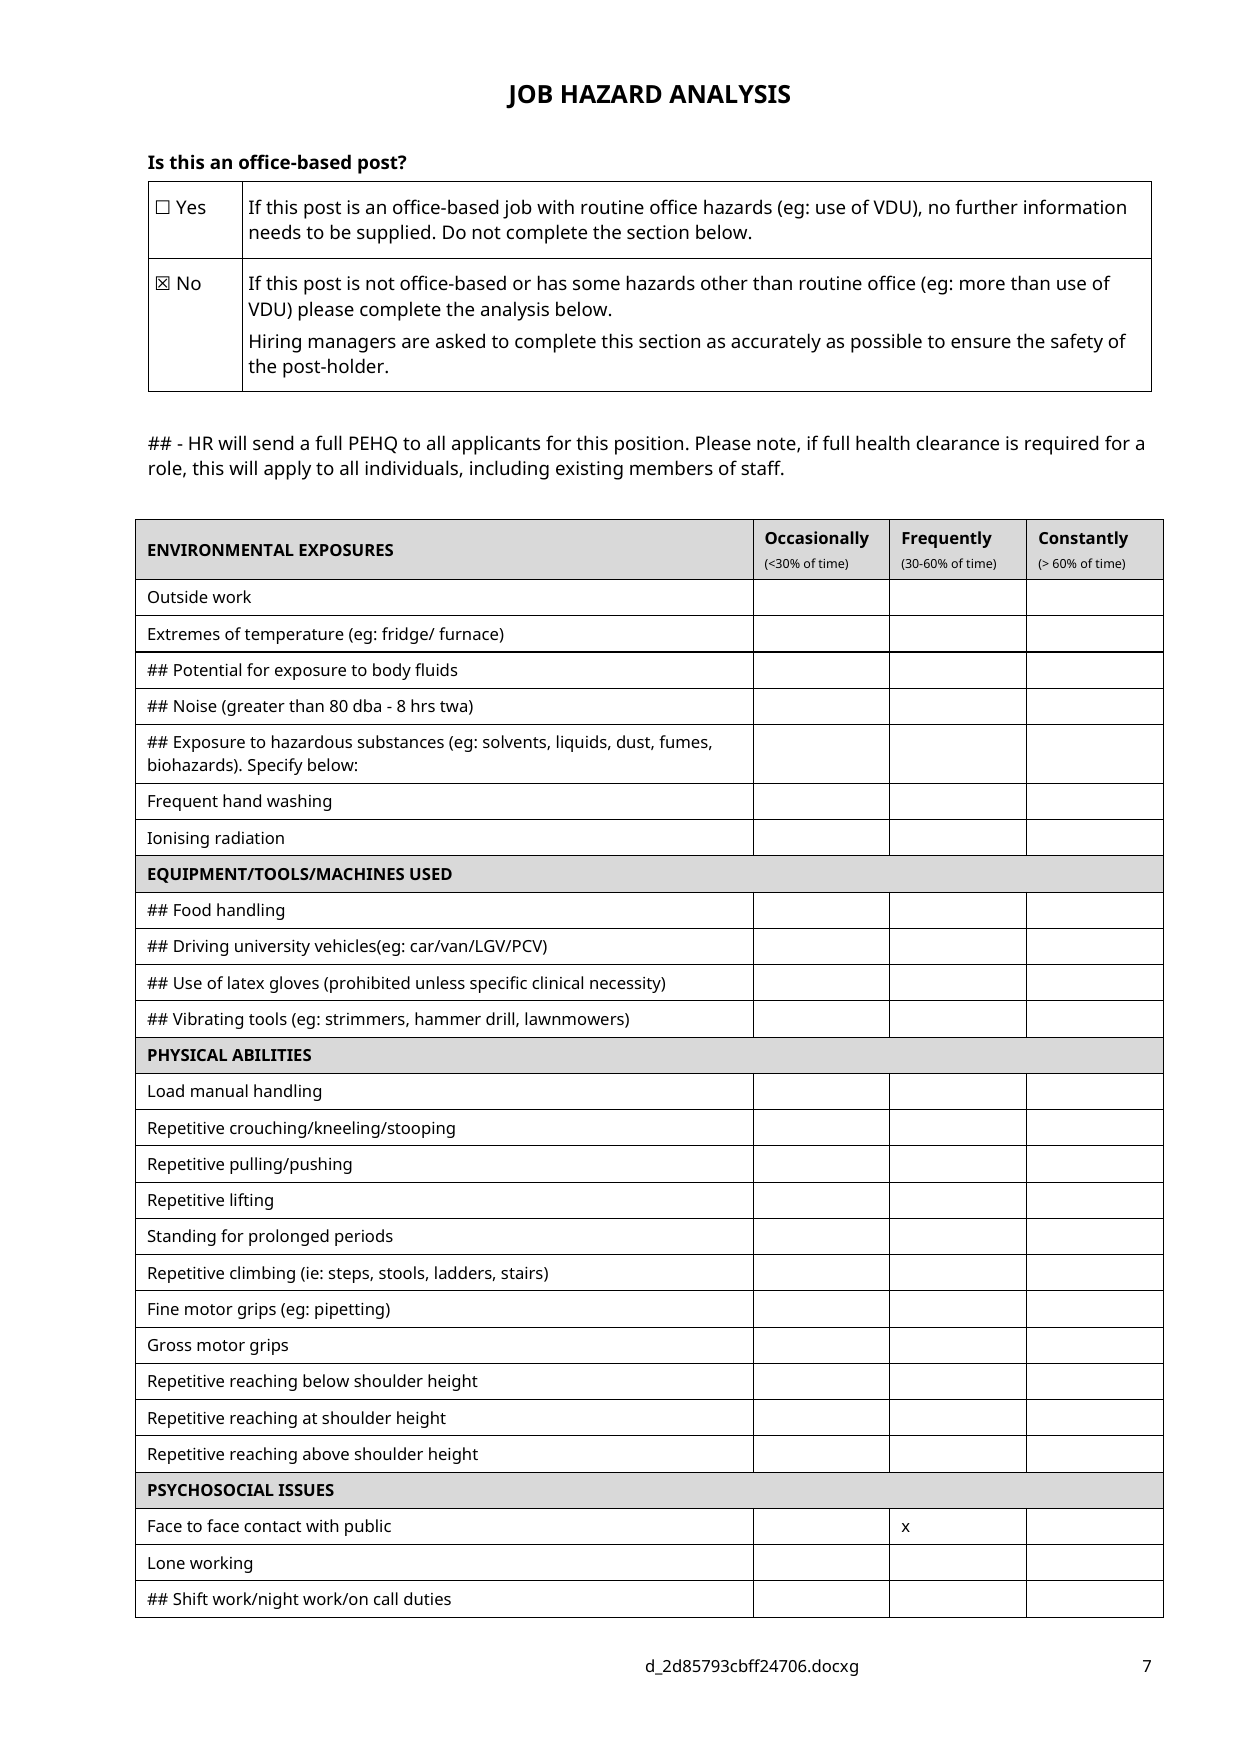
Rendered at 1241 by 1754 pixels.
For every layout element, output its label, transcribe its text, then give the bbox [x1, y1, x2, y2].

table_cell No [149, 259, 242, 391]
table_cell [754, 1183, 889, 1218]
table_cell [1027, 1291, 1163, 1327]
table_cell [890, 580, 1026, 615]
table_cell Outside work [136, 580, 753, 615]
table_cell If this post is not office-based or has some hazards other than routine office (eg: more than use of VDU) please complete the analysis below. Hiring managers are asked to complete this section as accurately as possible to ensure the safety of the post-holder. [243, 259, 1151, 391]
table_cell ## Shift work/night work/on call duties [136, 1581, 753, 1617]
table_cell [1027, 1074, 1163, 1109]
table_header Yes [149, 182, 242, 257]
table_cell Repetitive lifting [136, 1183, 753, 1218]
table_cell [890, 893, 1026, 928]
table_cell [754, 1400, 889, 1435]
table_cell [754, 1255, 889, 1290]
table_cell x [890, 1509, 1026, 1544]
table_cell ## Driving university vehicles(eg: car/van/LGV/PCV) [136, 929, 753, 964]
table_cell ## Noise (greater than 80 dba - 8 hrs twa) [136, 689, 753, 724]
table_cell [754, 1364, 889, 1399]
table_cell ## Use of latex gloves (prohibited unless specific clinical necessity) [136, 965, 753, 1000]
table_cell [890, 1364, 1026, 1399]
text Is this an office-based post? [148, 149, 1152, 175]
table_cell [890, 1110, 1026, 1145]
table_cell [1027, 725, 1163, 783]
table_cell [1027, 1183, 1163, 1218]
table_cell [1027, 1509, 1163, 1544]
table_cell [754, 1545, 889, 1580]
table_cell [754, 893, 889, 928]
table_cell Repetitive reaching above shoulder height [136, 1436, 753, 1472]
table_cell [890, 1436, 1026, 1472]
table_cell [1027, 580, 1163, 615]
table_cell [890, 1581, 1026, 1617]
table_cell [754, 725, 889, 783]
table_cell Gross motor grips [136, 1328, 753, 1363]
table_cell Frequent hand washing [136, 784, 753, 819]
table_cell [1027, 1436, 1163, 1472]
text ## - HR will send a full PEHQ to all applicants for this position. Please note, if full health clearance is required for a role, this will apply to all individuals, including existing members of staff. [148, 430, 1152, 481]
table_cell [754, 616, 889, 651]
table_cell [754, 1001, 889, 1037]
table_cell Standing for prolonged periods [136, 1219, 753, 1254]
table_cell Repetitive reaching at shoulder height [136, 1400, 753, 1435]
table_cell [890, 1400, 1026, 1435]
table_cell [1027, 1364, 1163, 1399]
table_cell [890, 689, 1026, 724]
table_cell [754, 580, 889, 615]
table_cell Extremes of temperature (eg: fridge/ furnace) [136, 616, 753, 651]
table_cell [754, 1110, 889, 1145]
table_cell [890, 725, 1026, 783]
table_cell [890, 820, 1026, 855]
table_cell PHYSICAL ABILITIES [136, 1038, 1163, 1073]
table_cell [1027, 1581, 1163, 1617]
table_cell [754, 1074, 889, 1109]
table_cell ## Exposure to hazardous substances (eg: solvents, liquids, dust, fumes, biohazards). Specify below: [136, 725, 753, 783]
table_cell Load manual handling [136, 1074, 753, 1109]
table_cell ## Food handling [136, 893, 753, 928]
table_cell Ionising radiation [136, 820, 753, 855]
table_cell [754, 1328, 889, 1363]
table_cell [1027, 1219, 1163, 1254]
table_cell Repetitive pulling/pushing [136, 1146, 753, 1182]
table_cell [890, 1328, 1026, 1363]
table_cell [754, 689, 889, 724]
table_cell [754, 1146, 889, 1182]
table_cell Face to face contact with public [136, 1509, 753, 1544]
table_cell [890, 1001, 1026, 1037]
table_cell [1027, 929, 1163, 964]
table_cell Lone working [136, 1545, 753, 1580]
table_cell Repetitive climbing (ie: steps, stools, ladders, stairs) [136, 1255, 753, 1290]
table_cell [890, 1291, 1026, 1327]
table_cell [754, 653, 889, 688]
table_cell [890, 1219, 1026, 1254]
table_header Constantly (> 60% of time) [1027, 520, 1163, 579]
table_cell [890, 616, 1026, 651]
table_header ENVIRONMENTAL EXPOSURES [136, 520, 753, 579]
table_cell [890, 1183, 1026, 1218]
table_cell [890, 1146, 1026, 1182]
table_cell [890, 1074, 1026, 1109]
table_cell [890, 784, 1026, 819]
table_cell [890, 1545, 1026, 1580]
table_cell Fine motor grips (eg: pipetting) [136, 1291, 753, 1327]
table_cell [890, 929, 1026, 964]
table_cell [754, 965, 889, 1000]
table_cell [890, 653, 1026, 688]
table_cell [1027, 784, 1163, 819]
table_cell [754, 1509, 889, 1544]
table_cell [754, 784, 889, 819]
table_cell [890, 1255, 1026, 1290]
table_cell ## Potential for exposure to body fluids [136, 653, 753, 688]
table_cell [754, 1436, 889, 1472]
table_cell [1027, 820, 1163, 855]
table_cell [890, 965, 1026, 1000]
table_cell [1027, 893, 1163, 928]
table_cell [1027, 616, 1163, 651]
table_cell [1027, 1545, 1163, 1580]
table_cell ## Vibrating tools (eg: strimmers, hammer drill, lawnmowers) [136, 1001, 753, 1037]
table_cell [754, 1581, 889, 1617]
table_cell [754, 929, 889, 964]
table_cell [1027, 1110, 1163, 1145]
table_cell EQUIPMENT/TOOLS/MACHINES USED [136, 856, 1163, 892]
table_cell [1027, 1328, 1163, 1363]
table_cell [1027, 1400, 1163, 1435]
table_cell PSYCHOSOCIAL ISSUES [136, 1473, 1163, 1508]
table_cell [1027, 1001, 1163, 1037]
table_cell Repetitive reaching below shoulder height [136, 1364, 753, 1399]
table_cell [1027, 1255, 1163, 1290]
table_cell [1027, 689, 1163, 724]
table_header Frequently (30-60% of time) [890, 520, 1026, 579]
table_cell [754, 1291, 889, 1327]
table_cell [754, 1219, 889, 1254]
table_cell Repetitive crouching/kneeling/stooping [136, 1110, 753, 1145]
table_cell [1027, 653, 1163, 688]
table_cell [754, 820, 889, 855]
text JOB HAZARD ANALYSIS [148, 77, 1152, 111]
table_header Occasionally (<30% of time) [754, 520, 889, 579]
table_cell [1027, 965, 1163, 1000]
table_cell [1027, 1146, 1163, 1182]
table_header If this post is an office-based job with routine office hazards (eg: use of VDU), no further information needs to be supplied. Do not complete the section below. [243, 182, 1151, 257]
